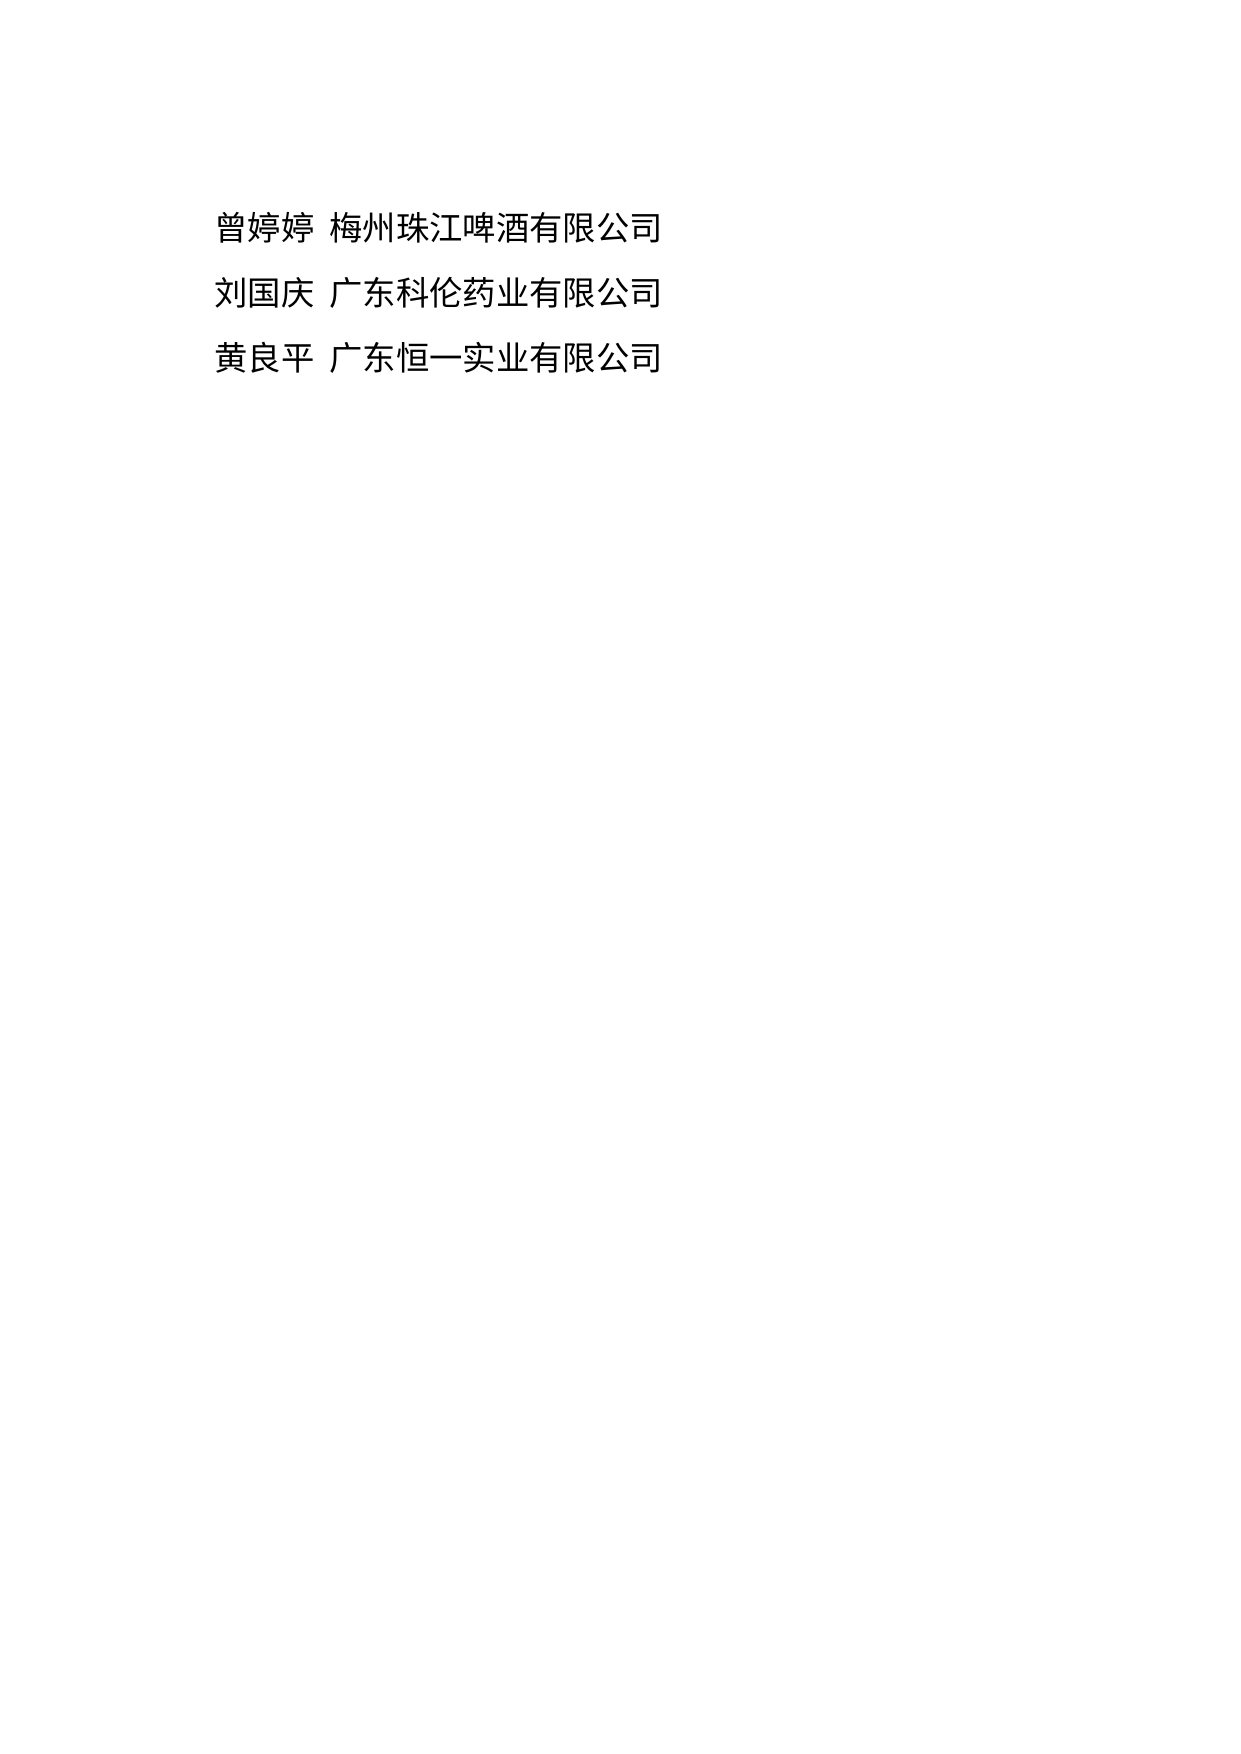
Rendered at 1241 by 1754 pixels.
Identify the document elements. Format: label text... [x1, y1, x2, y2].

text 刘国庆 广东科伦药业有限公司 [148, 258, 1093, 323]
text 曾婷婷 梅州珠江啤酒有限公司 [148, 193, 1093, 258]
text 黄良平 广东恒一实业有限公司 [148, 323, 1093, 388]
